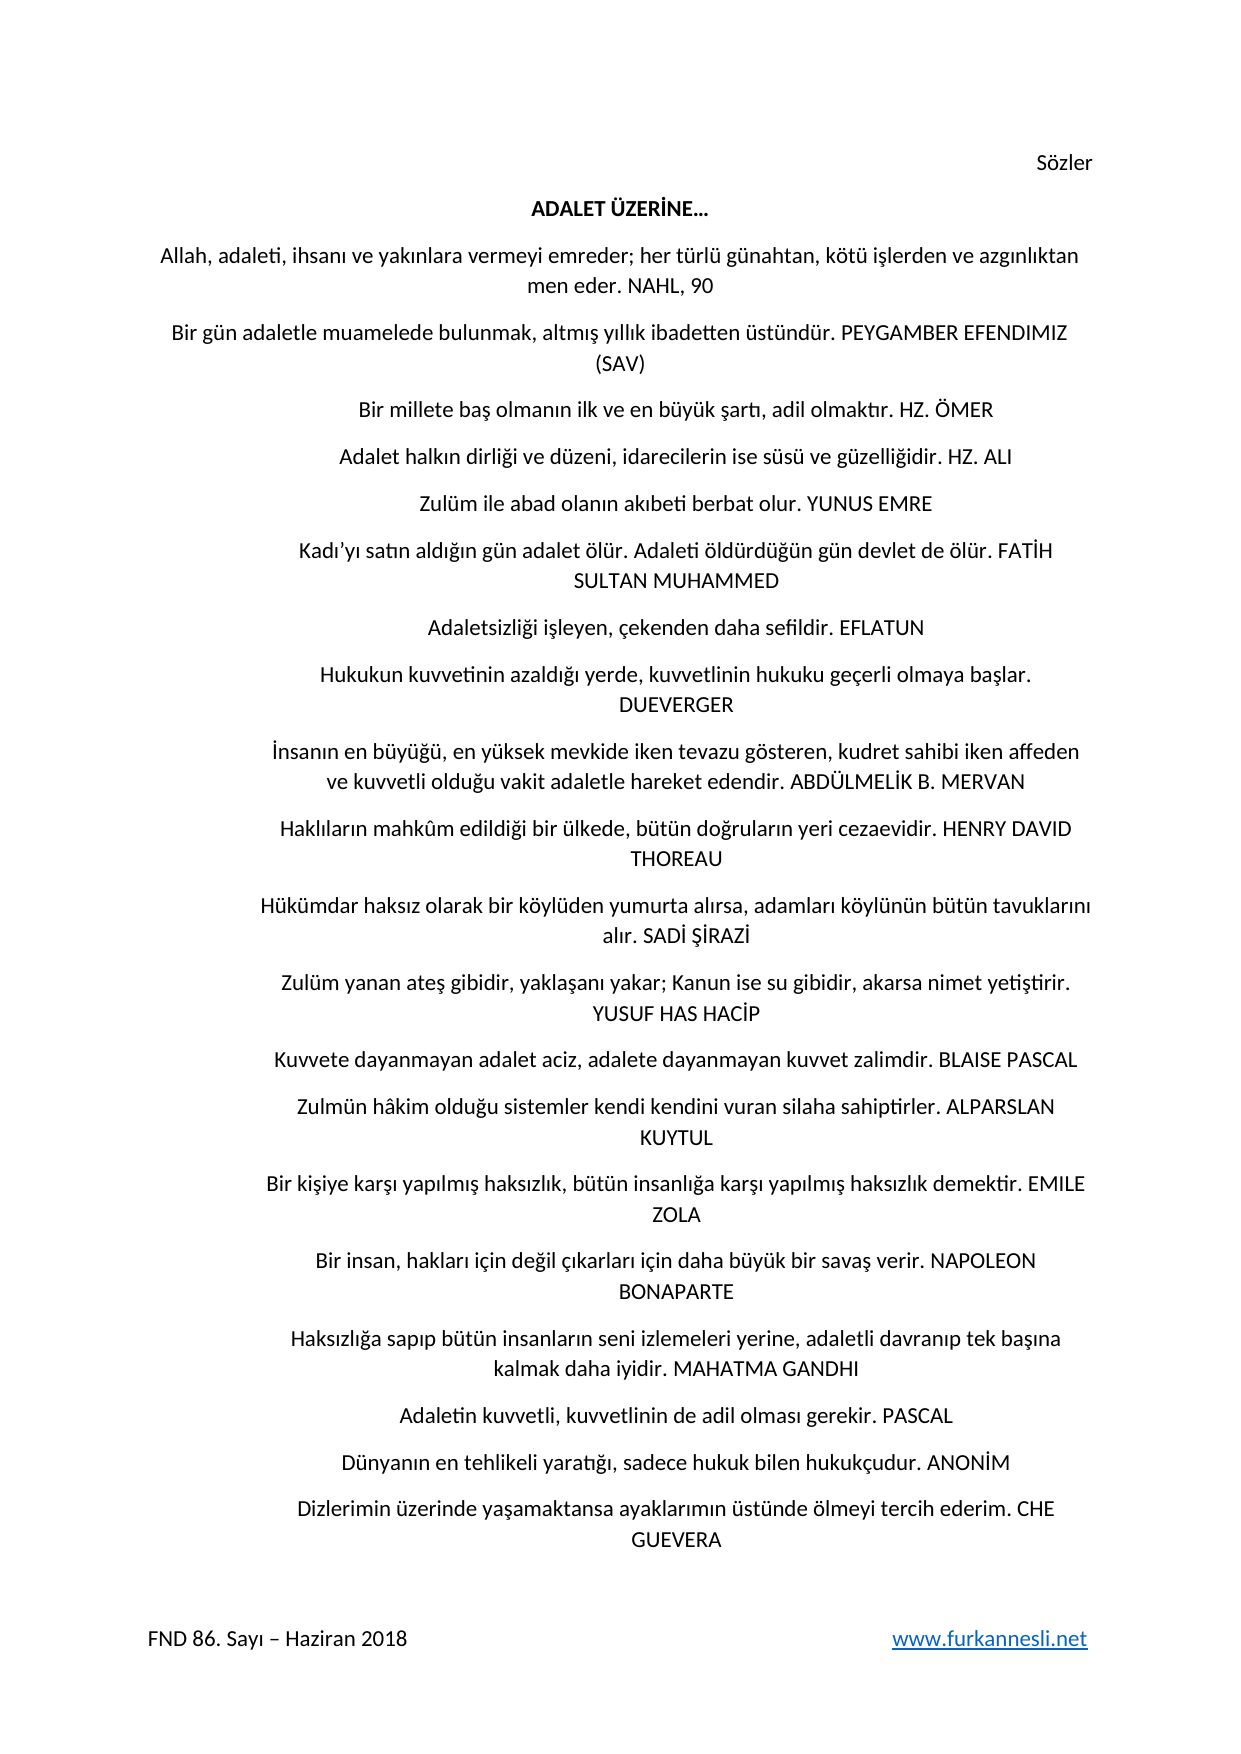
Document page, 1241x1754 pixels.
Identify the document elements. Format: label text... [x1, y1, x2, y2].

text Haklıların mahkûm edildiği bir ülkede, bütün doğruların yeri cezaevidir. HENRY DAVID THOREAU [260, 814, 1093, 872]
text İnsanın en büyüğü, en yüksek mevkide iken tevazu gösteren, kudret sahibi iken affeden ve kuvvetli olduğu vakit adaletle hareket edendir. ABDÜLMELİK B. MERVAN [260, 737, 1093, 795]
text Bir millete baş olmanın ilk ve en büyük şartı, adil olmaktır. HZ. ÖMER [260, 396, 1093, 423]
text Bir kişiye karşı yapılmış haksızlık, bütün insanlığa karşı yapılmış haksızlık demektir. EMILE ZOLA [260, 1169, 1093, 1228]
text Dünyanın en tehlikeli yaratığı, sadece hukuk bilen hukukçudur. ANONİM [260, 1448, 1093, 1476]
text Adalet halkın dirliği ve düzeni, idarecilerin ise süsü ve güzelliğidir. HZ. ALI [260, 442, 1093, 470]
text Hukukun kuvvetinin azaldığı yerde, kuvvetlinin hukuku geçerli olmaya başlar. DUEVERGER [260, 660, 1093, 718]
text Adaletin kuvvetli, kuvvetlinin de adil olması gerekir. PASCAL [260, 1401, 1093, 1429]
text Zulüm ile abad olanın akıbeti berbat olur. YUNUS EMRE [260, 489, 1093, 517]
text Kadı’yı satın aldığın gün adalet ölür. Adaleti öldürdüğün gün devlet de ölür. FATİH SULTAN MUHAMMED [260, 536, 1093, 594]
text Hükümdar haksız olarak bir köylüden yumurta alırsa, adamları köylünün bütün tavuklarını alır. SADİ ŞİRAZİ [260, 891, 1093, 949]
text Allah, adaleti, ihsanı ve yakınlara vermeyi emreder; her türlü günahtan, kötü işlerden ve azgınlıktan men eder. NAHL, 90 [148, 241, 1093, 299]
text Adaletsizliği işleyen, çekenden daha sefildir. EFLATUN [260, 613, 1093, 641]
text Zulüm yanan ateş gibidir, yaklaşanı yakar; Kanun ise su gibidir, akarsa nimet yetiştirir. YUSUF HAS HACİP [260, 968, 1093, 1027]
text Bir insan, hakları için değil çıkarları için daha büyük bir savaş verir. NAPOLEON BONAPARTE [260, 1247, 1093, 1305]
text Dizlerimin üzerinde yaşamaktansa ayaklarımın üstünde ölmeyi tercih ederim. CHE GUEVERA [260, 1494, 1093, 1553]
text Sözler [148, 148, 1093, 176]
text Kuvvete dayanmayan adalet aciz, adalete dayanmayan kuvvet zalimdir. BLAISE PASCAL [260, 1046, 1093, 1073]
text Zulmün hâkim olduğu sistemler kendi kendini vuran silaha sahiptirler. ALPARSLAN KUYTUL [260, 1092, 1093, 1151]
text ADALET ÜZERİNE… [148, 194, 1093, 222]
text Haksızlığa sapıp bütün insanların seni izlemeleri yerine, adaletli davranıp tek başına kalmak daha iyidir. MAHATMA GANDHI [260, 1324, 1093, 1382]
text Bir gün adaletle muamelede bulunmak, altmış yıllık ibadetten üstündür. PEYGAMBER EFENDIMIZ (SAV) [148, 318, 1093, 377]
